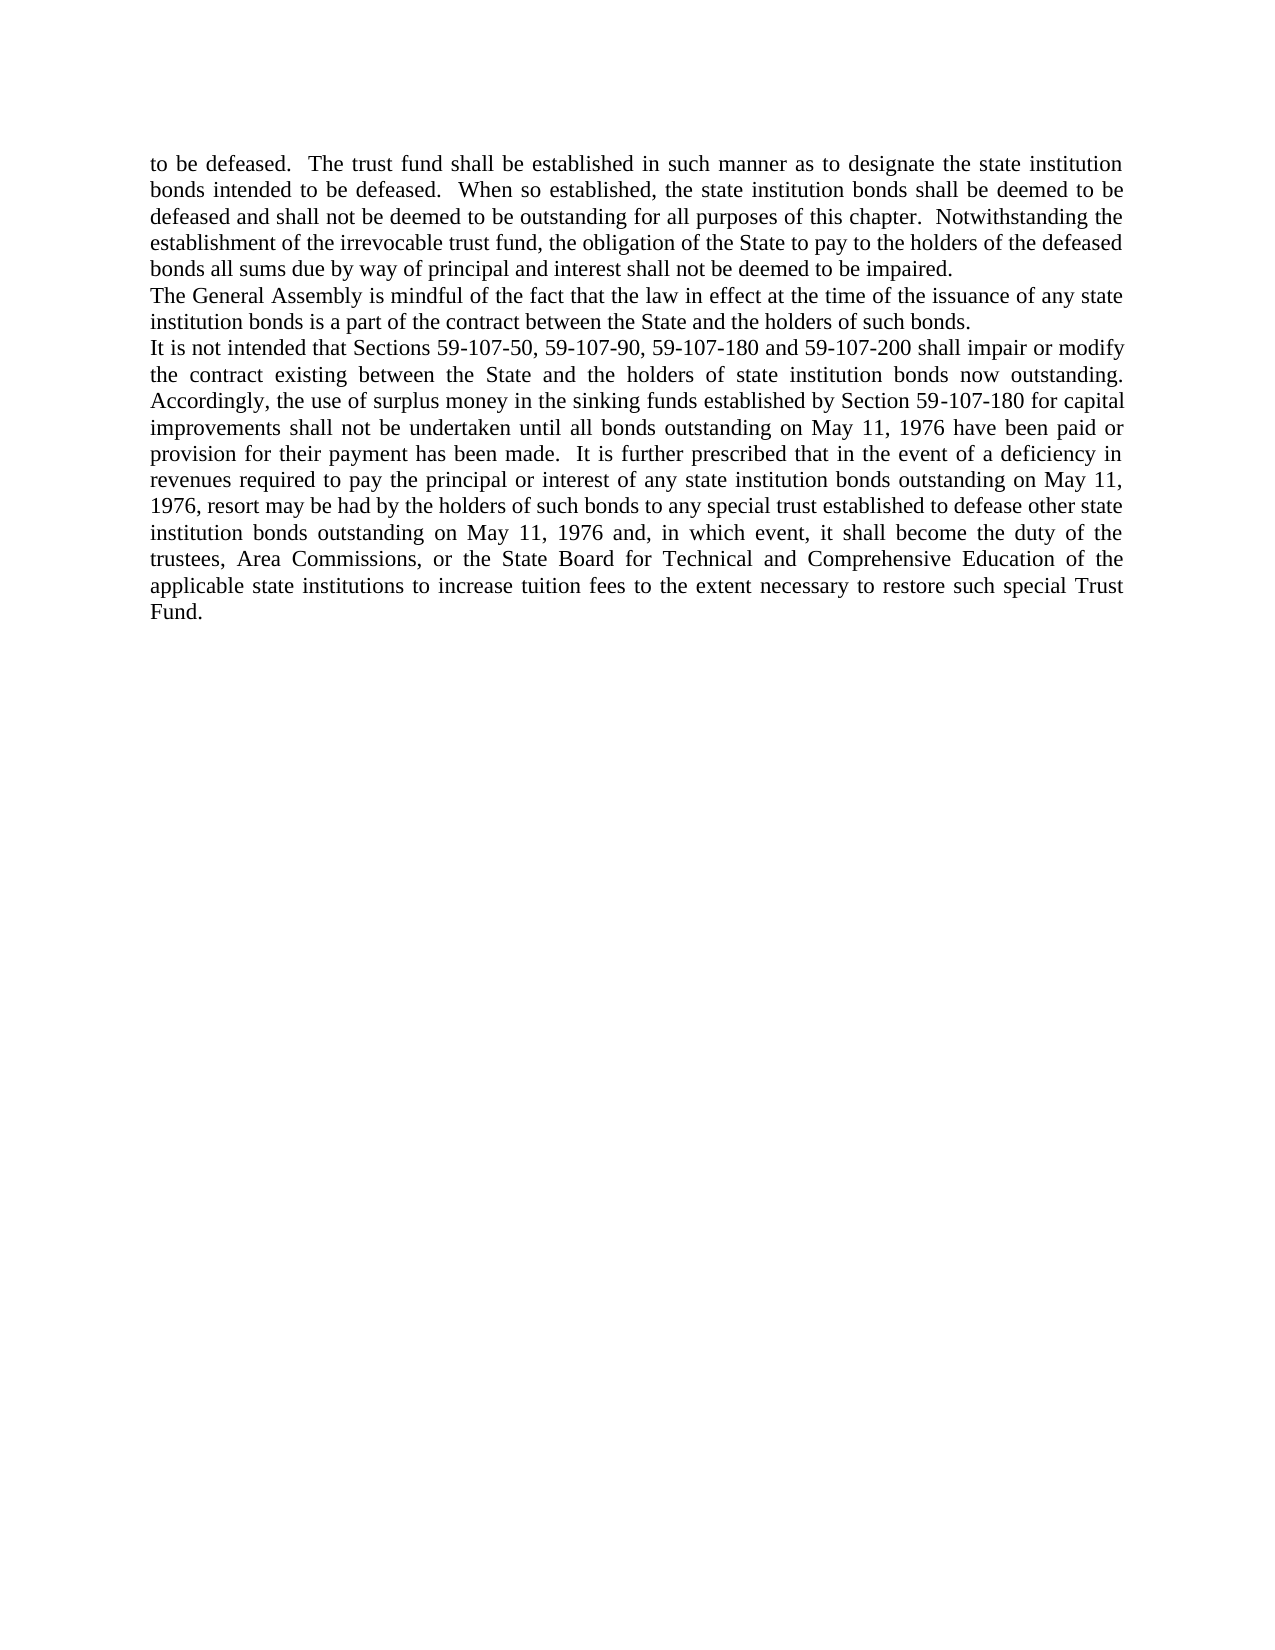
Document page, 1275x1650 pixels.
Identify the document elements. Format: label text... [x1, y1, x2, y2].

text It is not intended that Sections 59-107-50, 59-107-90, 59-107-180 and 59-107-200 shall impair or modify the contract existing between the State and the holders of state institution bonds now outstanding. Accordingly, the use of surplus money in the sinking funds established by Section 59-107-180 for capital improvements shall not be undertaken until all bonds outstanding on May 11, 1976 have been paid or provision for their payment has been made. It is further prescribed that in the event of a deficiency in revenues required to pay the principal or interest of any state institution bonds outstanding on May 11, 1976, resort may be had by the holders of such bonds to any special trust established to defease other state institution bonds outstanding on May 11, 1976 and, in which event, it shall become the duty of the trustees, Area Commissions, or the State Board for Technical and Comprehensive Education of the applicable state institutions to increase tuition fees to the extent necessary to restore such special Trust Fund. [150, 334, 1125, 624]
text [150, 150, 1125, 282]
text The General Assembly is mindful of the fact that the law in effect at the time of the issuance of any state institution bonds is a part of the contract between the State and the holders of such bonds. [150, 282, 1125, 334]
